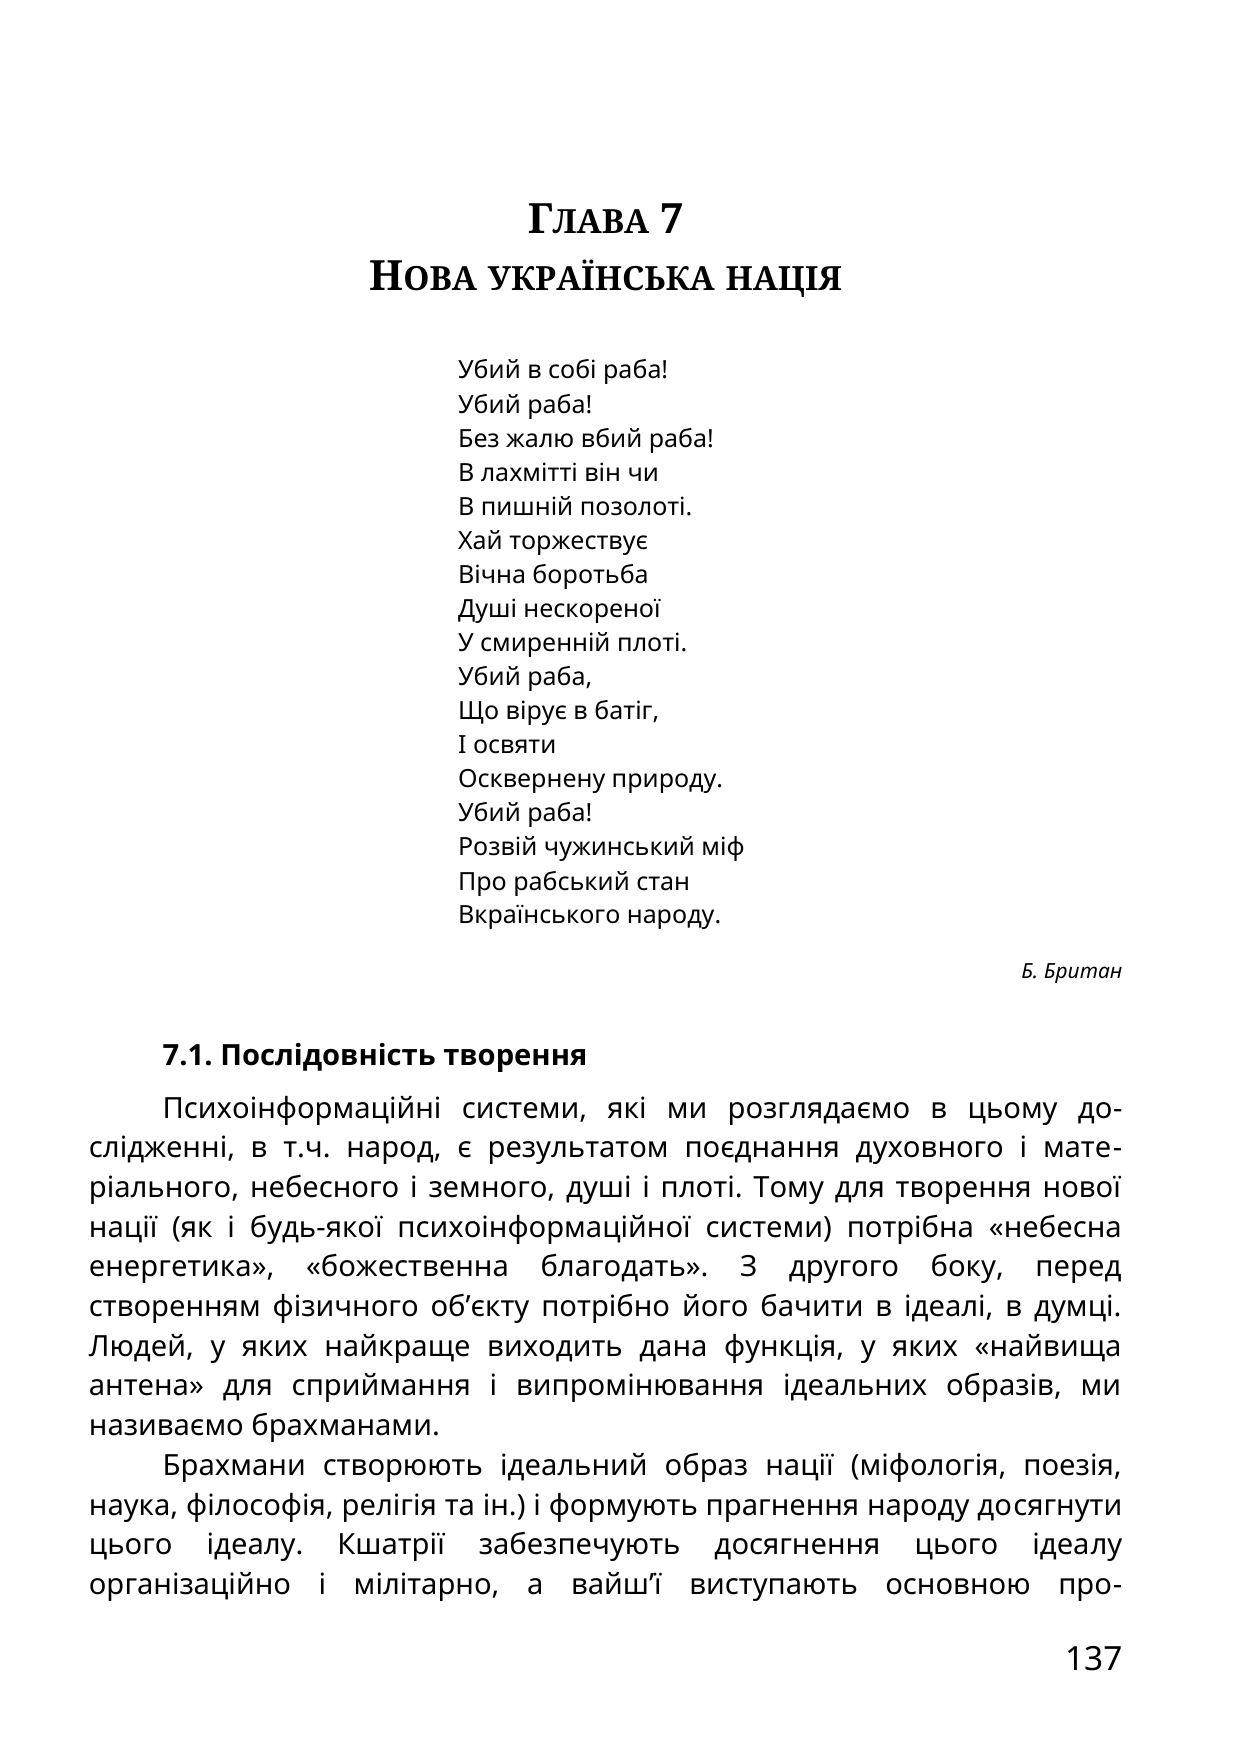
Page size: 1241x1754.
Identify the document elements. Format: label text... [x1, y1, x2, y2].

text Нова українська нація [89, 245, 1122, 302]
text Убий раба, [384, 659, 1122, 693]
text 7.1. Послідовність творення [89, 1035, 1122, 1074]
text Осквернену природу. [384, 761, 1122, 795]
text Хай торжествує [384, 522, 1122, 557]
text Убий раба! [384, 795, 1122, 829]
text Про рабський стан [384, 863, 1122, 897]
text Глава 7 [89, 189, 1122, 245]
text Душі нескореної [384, 591, 1122, 625]
text У смиренній плоті. [384, 625, 1122, 659]
text Б. Британ [89, 956, 1122, 985]
text Без жалю вбий раба! [384, 420, 1122, 454]
text В лахмітті він чи [384, 454, 1122, 488]
text В пишній позолоті. [384, 488, 1122, 522]
text І освяти [384, 727, 1122, 761]
text Розвій чужинський міф [384, 829, 1122, 863]
text Психоінформаційні системи, які ми розглядаємо в цьому дослідженні, в т.ч. народ, є результатом поєднання духовного і матеріального, небесного і земного, душі і плоті. Тому для творення нової нації (як і будь-якої психоінформаційної системи) потрібна «небесна енергетика», «божественна благодать». З другого боку, перед створенням фізичного об’єкту потрібно його бачити в ідеалі, в думці. Людей, у яких найкраще виходить дана функція, у яких «найвища антена» для сприймання і випромінювання ідеальних образів, ми називаємо брахманами. [89, 1087, 1122, 1444]
text Що вірує в батіг, [384, 693, 1122, 727]
text Вкраїнського народу. [384, 897, 1122, 931]
text Вічна боротьба [384, 557, 1122, 591]
text Убий раба! [384, 386, 1122, 420]
text Убий в собі раба! [384, 352, 1122, 386]
